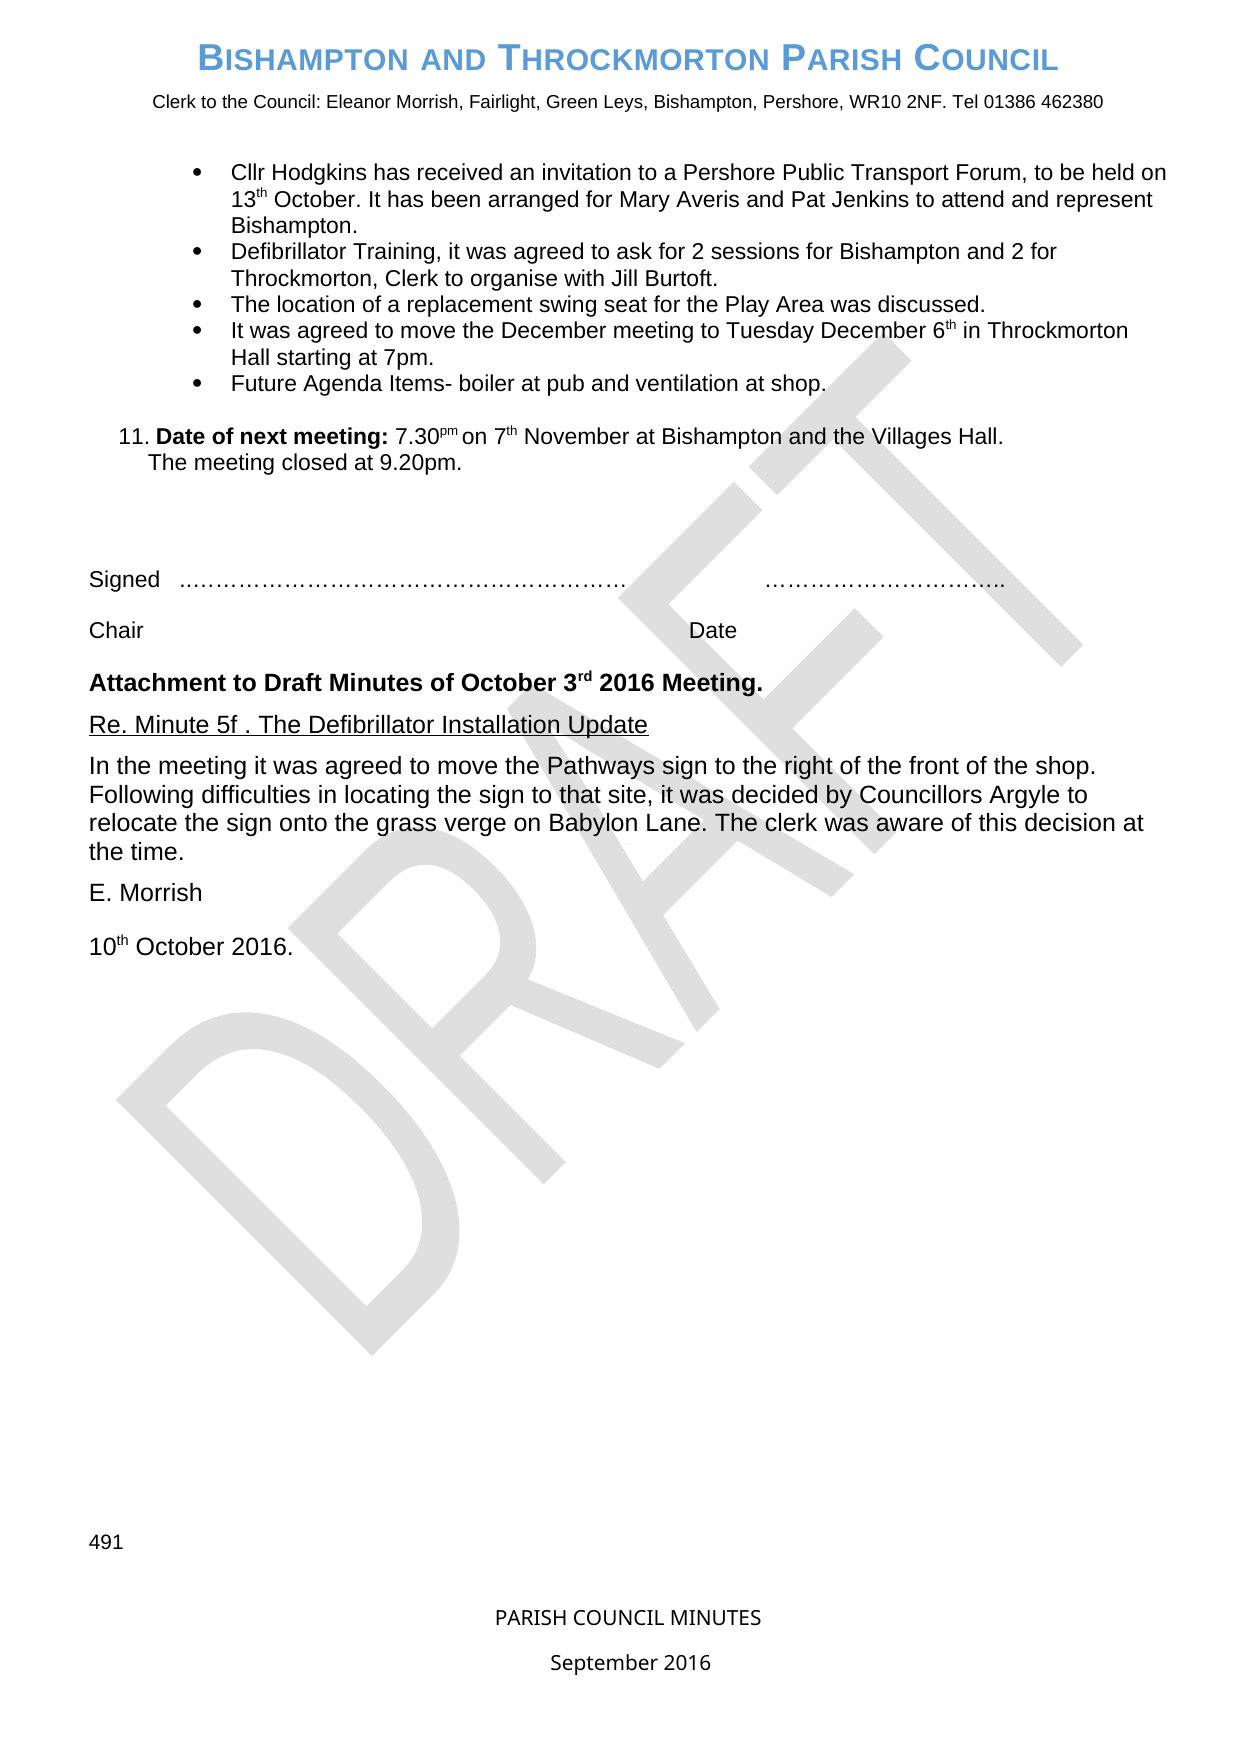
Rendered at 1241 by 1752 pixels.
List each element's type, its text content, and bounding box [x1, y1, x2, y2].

text Signed ..………………………………………………… ………………………….. [89, 566, 1167, 592]
text Re. Minute 5f . The Defibrillator Installation Update [89, 709, 1167, 738]
list It was agreed to move the December meeting to Tuesday December 6th in Throckmorton Hall starting at 7pm. [193, 317, 1167, 370]
text Chair Date [89, 617, 1167, 643]
text In the meeting it was agreed to move the Pathways sign to the right of the front of the shop. Following difficulties in locating the sign to that site, it was decided by Councillors Argyle to relocate the sign onto the grass verge on Babylon Lane. The clerk was aware of this decision at the time. [89, 751, 1167, 866]
list Cllr Hodgkins has received an invitation to a Pershore Public Transport Forum, to be held on 13th October. It has been arranged for Mary Averis and Pat Jenkins to attend and represent Bishampton. [193, 159, 1167, 238]
text Attachment to Draft Minutes of October 3rd 2016 Meeting. [89, 668, 1167, 697]
list Future Agenda Items- boiler at pub and ventilation at shop. [193, 370, 1167, 396]
text The meeting closed at 9.20pm. [89, 449, 1167, 475]
list Date of next meeting: 7.30pm on 7th November at Bishampton and the Villages Hall. [118, 423, 1167, 449]
list Defibrillator Training, it was agreed to ask for 2 sessions for Bishampton and 2 for Throckmorton, Clerk to organise with Jill Burtoft. [193, 238, 1167, 291]
text 10th October 2016. [89, 932, 1167, 961]
list The location of a replacement swing seat for the Play Area was discussed. [193, 291, 1167, 317]
text E. Morrish [89, 878, 1167, 907]
